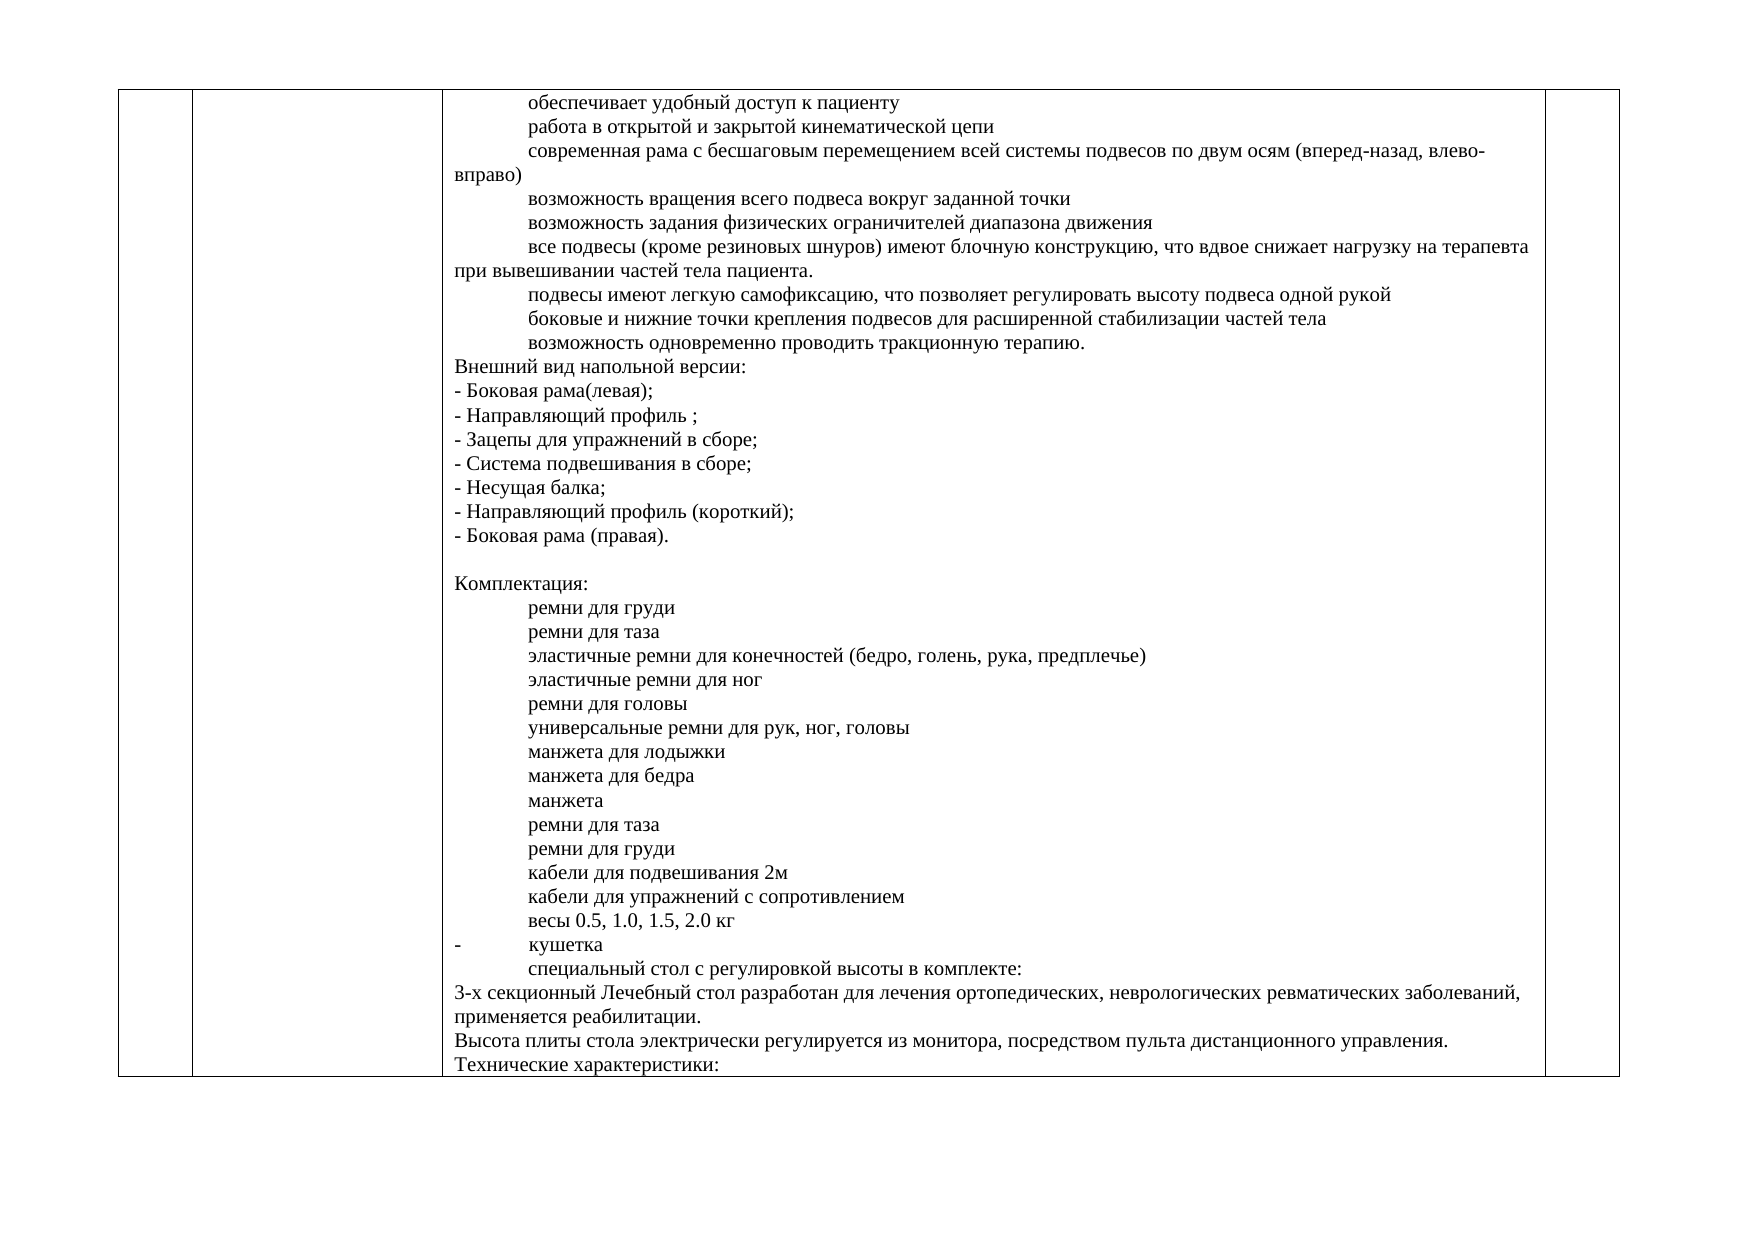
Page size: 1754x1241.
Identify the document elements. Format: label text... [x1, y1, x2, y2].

table_cell 9 [119, 90, 192, 1076]
table_cell 2 [1546, 90, 1619, 1076]
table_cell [443, 90, 1545, 1076]
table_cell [193, 90, 442, 1076]
